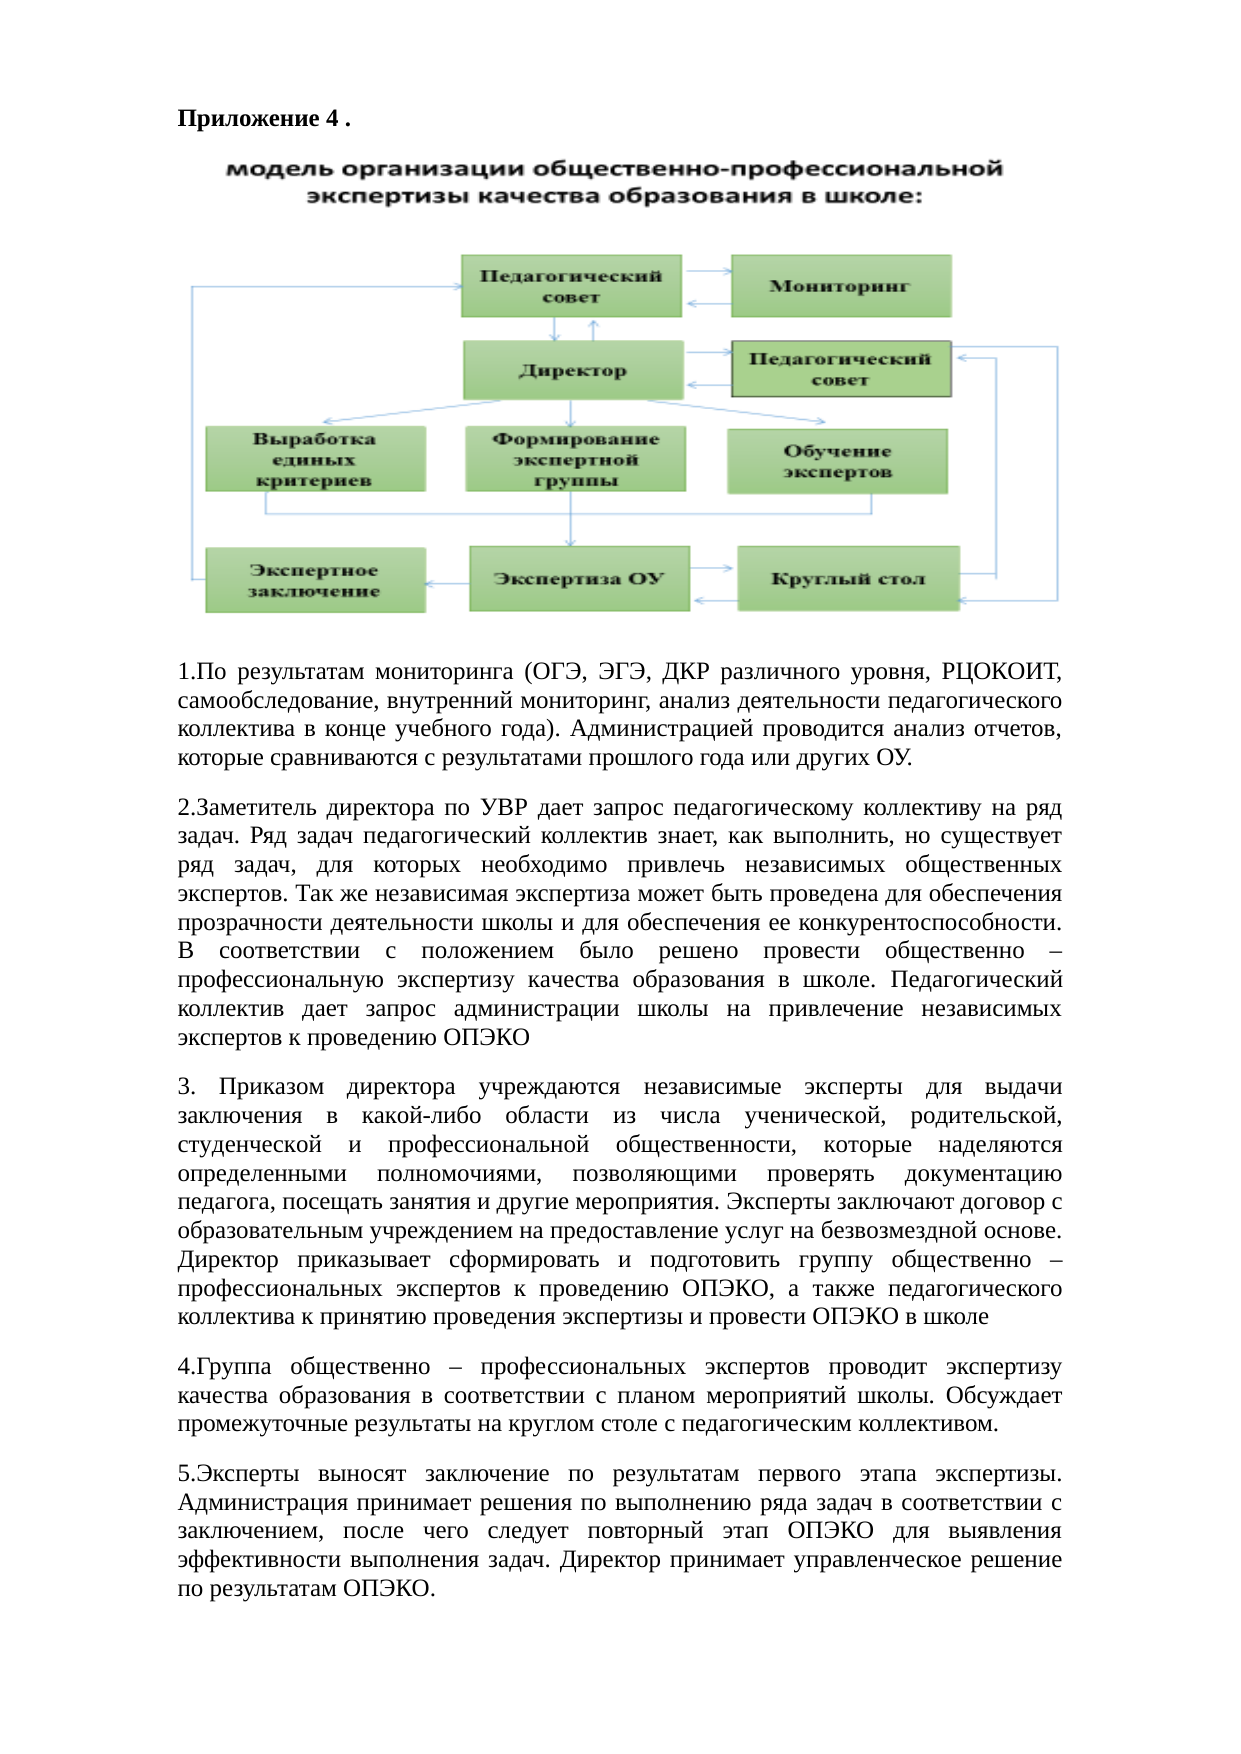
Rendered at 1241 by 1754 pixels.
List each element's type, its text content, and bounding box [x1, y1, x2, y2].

picture [118, 152, 1100, 636]
text 4.Группа общественно – профессиональных экспертов проводит экспертизу качества образования в соответствии с планом мероприятий школы. Обсуждает промежуточные результаты на круглом столе с педагогическим коллективом. [177, 1351, 1063, 1437]
text 5.Эксперты выносят заключение по результатам первого этапа экспертизы. Администрация принимает решения по выполнению ряда задач в соответствии с заключением, после чего следует повторный этап ОПЭКО для выявления эффективности выполнения задач. Директор принимает управленческое решение по результатам ОПЭКО. [177, 1458, 1063, 1602]
text 2.Заметитель директора по УВР дает запрос педагогическому коллективу на ряд задач. Ряд задач педагогический коллектив знает, как выполнить, но существует ряд задач, для которых необходимо привлечь независимых общественных экспертов. Так же независимая экспертиза может быть проведена для обеспечения прозрачности деятельности школы и для обеспечения ее конкурентоспособности. В соответствии с положением было решено провести общественно – профессиональную экспертизу качества образования в школе. Педагогический коллектив дает запрос администрации школы на привлечение независимых экспертов к проведению ОПЭКО [177, 792, 1063, 1051]
text 1.По результатам мониторинга (ОГЭ, ЭГЭ, ДКР различного уровня, РЦОКОИТ, самообследование, внутренний мониторинг, анализ деятельности педагогического коллектива в конце учебного года). Администрацией проводится анализ отчетов, которые сравниваются с результатами прошлого года или других ОУ. [177, 656, 1063, 771]
text 3. Приказом директора учреждаются независимые эксперты для выдачи заключения в какой-либо области из числа ученической, родительской, студенческой и профессиональной общественности, которые наделяются определенными полномочиями, позволяющими проверять документацию педагога, посещать занятия и другие мероприятия. Эксперты заключают договор с образовательным учреждением на предоставление услуг на безвозмездной основе. Директор приказывает сформировать и подготовить группу общественно – профессиональных экспертов к проведению ОПЭКО, а также педагогического коллектива к принятию проведения экспертизы и провести ОПЭКО в школе [177, 1071, 1063, 1330]
text Приложение 4 . [177, 103, 1063, 132]
